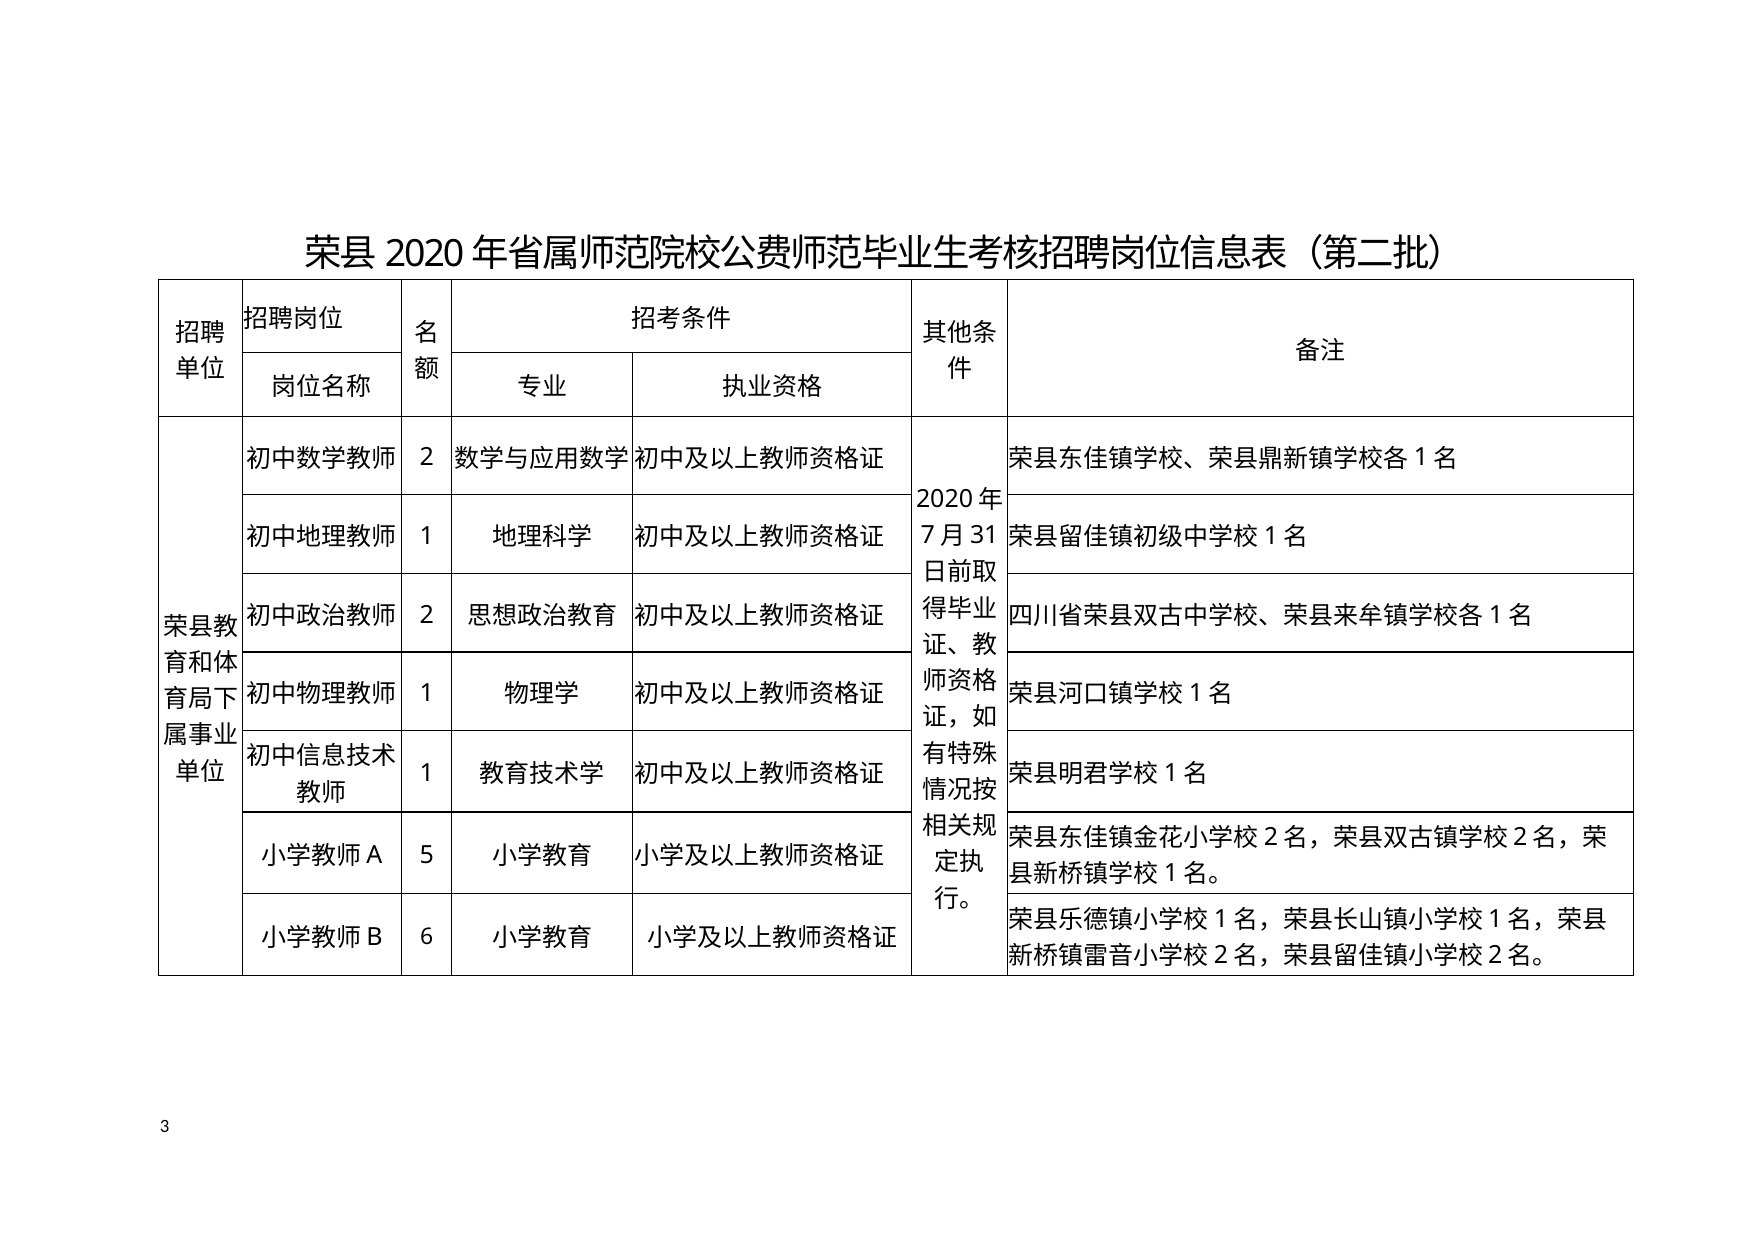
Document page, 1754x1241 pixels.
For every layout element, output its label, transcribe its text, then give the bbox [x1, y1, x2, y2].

table_cell 荣县东佳镇金花小学校2名，荣县双古镇学校2名，荣县新桥镇学校1名。 [1008, 813, 1633, 893]
table_cell 四川省荣县双古中学校、荣县来牟镇学校各1名 [1008, 574, 1633, 651]
table_cell 2020年7月31日前取得毕业证、教师资格证，如有特殊情况按相关规定执行。 [912, 417, 1007, 975]
table_cell 小学教育 [452, 894, 632, 975]
table_cell 荣县乐德镇小学校1名，荣县长山镇小学校1名，荣县新桥镇雷音小学校2名，荣县留佳镇小学校2名。 [1008, 894, 1633, 975]
table_cell 小学及以上教师资格证 [633, 894, 911, 975]
table_cell 6 [402, 894, 451, 975]
table_cell 初中物理教师 [243, 653, 401, 730]
table_cell 2 [402, 417, 451, 494]
table_cell 小学教师B [243, 894, 401, 975]
table_cell 2 [402, 574, 451, 651]
table_cell 初中及以上教师资格证 [633, 731, 911, 811]
table_cell 小学及以上教师资格证 [633, 813, 911, 893]
table_cell 教育技术学 [452, 731, 632, 811]
table_cell 初中及以上教师资格证 [633, 653, 911, 730]
table_header 其他条件 [912, 280, 1007, 416]
table_cell 岗位名称 [243, 353, 401, 416]
table_cell 5 [402, 813, 451, 893]
table_cell 荣县河口镇学校1名 [1008, 653, 1633, 730]
table_header 招聘 单位 [159, 280, 242, 416]
table_cell 物理学 [452, 653, 632, 730]
table_cell 荣县教育和体育局下属事业单位 [159, 417, 242, 975]
table_cell 荣县明君学校1名 [1008, 731, 1633, 811]
table_cell 初中及以上教师资格证 [633, 574, 911, 651]
table_cell 专业 [452, 353, 632, 416]
table_cell 荣县留佳镇初级中学校1名 [1008, 495, 1633, 573]
table_header 招考条件 [452, 280, 911, 352]
table_cell 初中及以上教师资格证 [633, 417, 911, 494]
table_cell 地理科学 [452, 495, 632, 573]
table_cell 1 [402, 653, 451, 730]
table_cell 小学教师A [243, 813, 401, 893]
table_cell 思想政治教育 [452, 574, 632, 651]
table_header 招聘岗位 [243, 280, 401, 352]
table_header 备注 [1008, 280, 1633, 416]
table_cell 数学与应用数学 [452, 417, 632, 494]
table_cell 1 [402, 495, 451, 573]
table_cell 1 [402, 731, 451, 811]
table_cell 初中地理教师 [243, 495, 401, 573]
table_cell 执业资格 [633, 353, 911, 416]
table_cell 初中信息技术教师 [243, 731, 401, 811]
table_cell 荣县东佳镇学校、荣县鼎新镇学校各1名 [1008, 417, 1633, 494]
table_header 名额 [402, 280, 451, 416]
table_cell 初中及以上教师资格证 [633, 495, 911, 573]
table_cell 小学教育 [452, 813, 632, 893]
table_cell 初中数学教师 [243, 417, 401, 494]
table_cell 初中政治教师 [243, 574, 401, 651]
text 荣县2020年省属师范院校公费师范毕业生考核招聘岗位信息表（第二批） [159, 216, 1612, 278]
